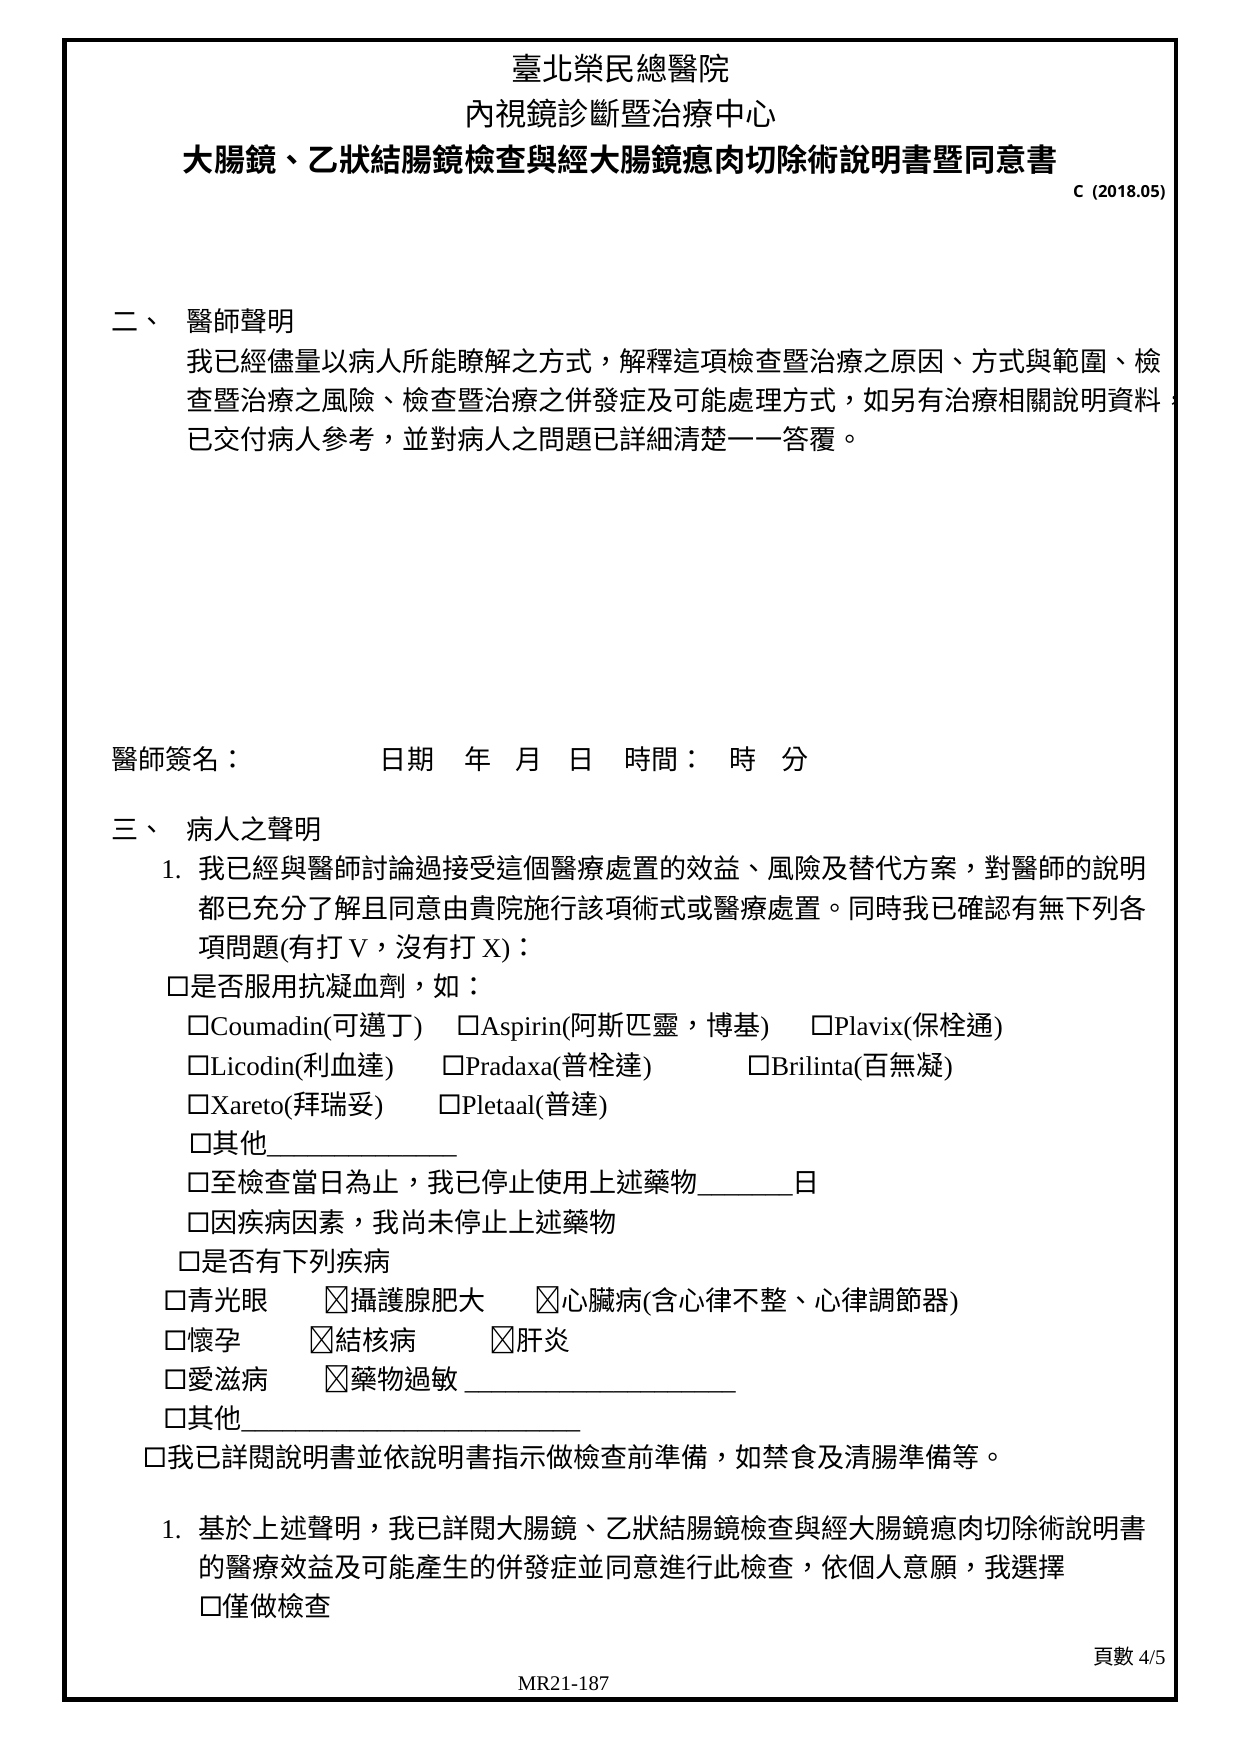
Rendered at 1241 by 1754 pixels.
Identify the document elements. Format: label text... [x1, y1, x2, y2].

text 我已詳閱說明書並依說明書指示做檢查前準備，如禁食及清腸準備等。 [75, 1436, 1165, 1476]
list 基於上述聲明，我已詳閱大腸鏡、乙狀結腸鏡檢查與經大腸鏡瘜肉切除術說明書的醫療效益及可能產生的併發症並同意進行此檢查，依個人意願，我選擇 [161, 1507, 1165, 1585]
text 愛滋病 藥物過敏 ____________________ [75, 1358, 1165, 1397]
text 是否有下列疾病 [75, 1240, 1165, 1279]
text 其他______________ [125, 1122, 1165, 1161]
text 懷孕 結核病 肝炎 [75, 1318, 1165, 1358]
text 青光眼 攝護腺肥大 心臟病(含心律不整、心律調節器) [75, 1279, 1165, 1318]
text 至檢查當日為止，我已停止使用上述藥物_______日 [125, 1161, 1165, 1201]
text 是否服用抗凝血劑，如： [125, 965, 1165, 1004]
text 我已經儘量以病人所能瞭解之方式，解釋這項檢查暨治療之原因、方式與範圍、檢查暨治療之風險、檢查暨治療之併發症及可能處理方式，如另有治療相關說明資料，已交付病人參考，並對病人之問題已詳細清楚一一答覆。 [186, 339, 1165, 457]
list 醫師聲明 [111, 300, 1165, 339]
text Licodin(利血達) Pradaxa(普栓達) Brilinta(百無凝) [125, 1044, 1165, 1083]
text 因疾病因素，我尚未停止上述藥物 [125, 1201, 1165, 1240]
text 醫師簽名： 日期 年 月 日 時間： 時 分 [111, 738, 1165, 777]
text Xareto(拜瑞妥) Pletaal(普達) [125, 1083, 1165, 1122]
list 病人之聲明 [111, 808, 1165, 847]
text 其他_________________________ [75, 1397, 1165, 1436]
list 僅做檢查 [198, 1585, 1165, 1624]
list 我已經與醫師討論過接受這個醫療處置的效益、風險及替代方案，對醫師的說明都已充分了解且同意由貴院施行該項術式或醫療處置。同時我已確認有無下列各項問題(有打V，沒有打X)： [161, 847, 1165, 965]
text Coumadin(可邁丁) Aspirin(阿斯匹靈，博基) Plavix(保栓通) [125, 1004, 1165, 1044]
